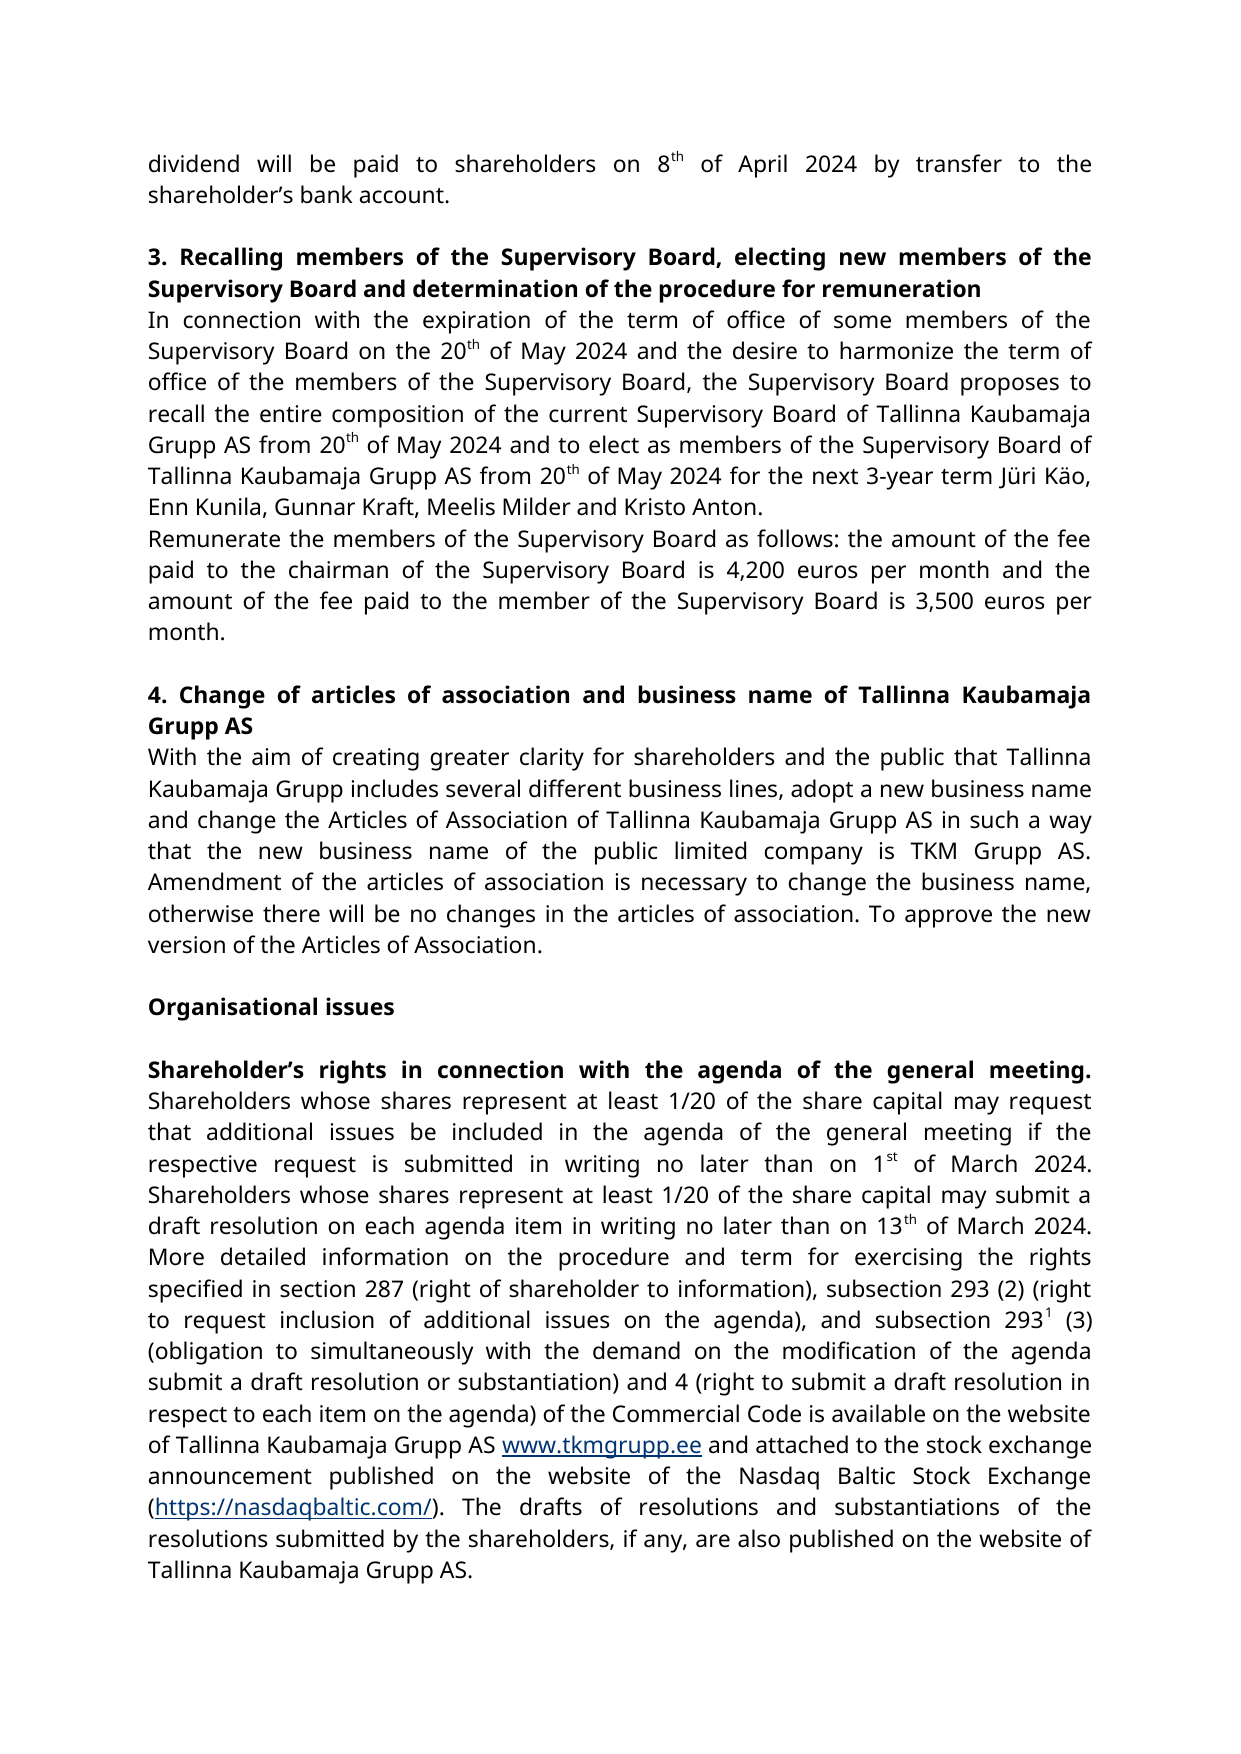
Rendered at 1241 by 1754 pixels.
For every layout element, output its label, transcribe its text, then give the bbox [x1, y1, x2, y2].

text With the aim of creating greater clarity for shareholders and the public that Tallinna Kaubamaja Grupp includes several different business lines, adopt a new business name and change the Articles of Association of Tallinna Kaubamaja Grupp AS in such a way that the new business name of the public limited company is TKM Grupp AS. Amendment of the articles of association is necessary to change the business name, otherwise there will be no changes in the articles of association. To approve the new version of the Articles of Association. [148, 741, 1093, 960]
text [148, 148, 1093, 210]
text 3. Recalling members of the Supervisory Board, electing new members of the Supervisory Board and determination of the procedure for remuneration [148, 241, 1093, 304]
text Remunerate the members of the Supervisory Board as follows: the amount of the fee paid to the chairman of the Supervisory Board is 4,200 euros per month and the amount of the fee paid to the member of the Supervisory Board is 3,500 euros per month. [148, 523, 1093, 648]
text In connection with the expiration of the term of office of some members of the Supervisory Board on the 20th of May 2024 and the desire to harmonize the term of office of the members of the Supervisory Board, the Supervisory Board proposes to recall the entire composition of the current Supervisory Board of Tallinna Kaubamaja Grupp AS from 20th of May 2024 and to elect as members of the Supervisory Board of Tallinna Kaubamaja Grupp AS from 20th of May 2024 for the next 3-year term Jüri Käo, Enn Kunila, Gunnar Kraft, Meelis Milder and Kristo Anton. [148, 304, 1093, 523]
text 4. Change of articles of association and business name of Tallinna Kaubamaja Grupp AS [148, 679, 1093, 741]
text Shareholder’s rights in connection with the agenda of the general meeting. Shareholders whose shares represent at least 1/20 of the share capital may request that additional issues be included in the agenda of the general meeting if the respective request is submitted in writing no later than on 1st of March 2024. Shareholders whose shares represent at least 1/20 of the share capital may submit a draft resolution on each agenda item in writing no later than on 13th of March 2024. More detailed information on the procedure and term for exercising the rights specified in section 287 (right of shareholder to information), subsection 293 (2) (right to request inclusion of additional issues on the agenda), and subsection 2931 (3) (obligation to simultaneously with the demand on the modification of the agenda submit a draft resolution or substantiation) and 4 (right to submit a draft resolution in respect to each item on the agenda) of the Commercial Code is available on the website of Tallinna Kaubamaja Grupp AS www.tkmgrupp.ee and attached to the stock exchange announcement published on the website of the Nasdaq Baltic Stock Exchange (https://nasdaqbaltic.com/). The drafts of resolutions and substantiations of the resolutions submitted by the shareholders, if any, are also published on the website of Tallinna Kaubamaja Grupp AS. [148, 1054, 1093, 1585]
text Organisational issues [148, 991, 1093, 1023]
